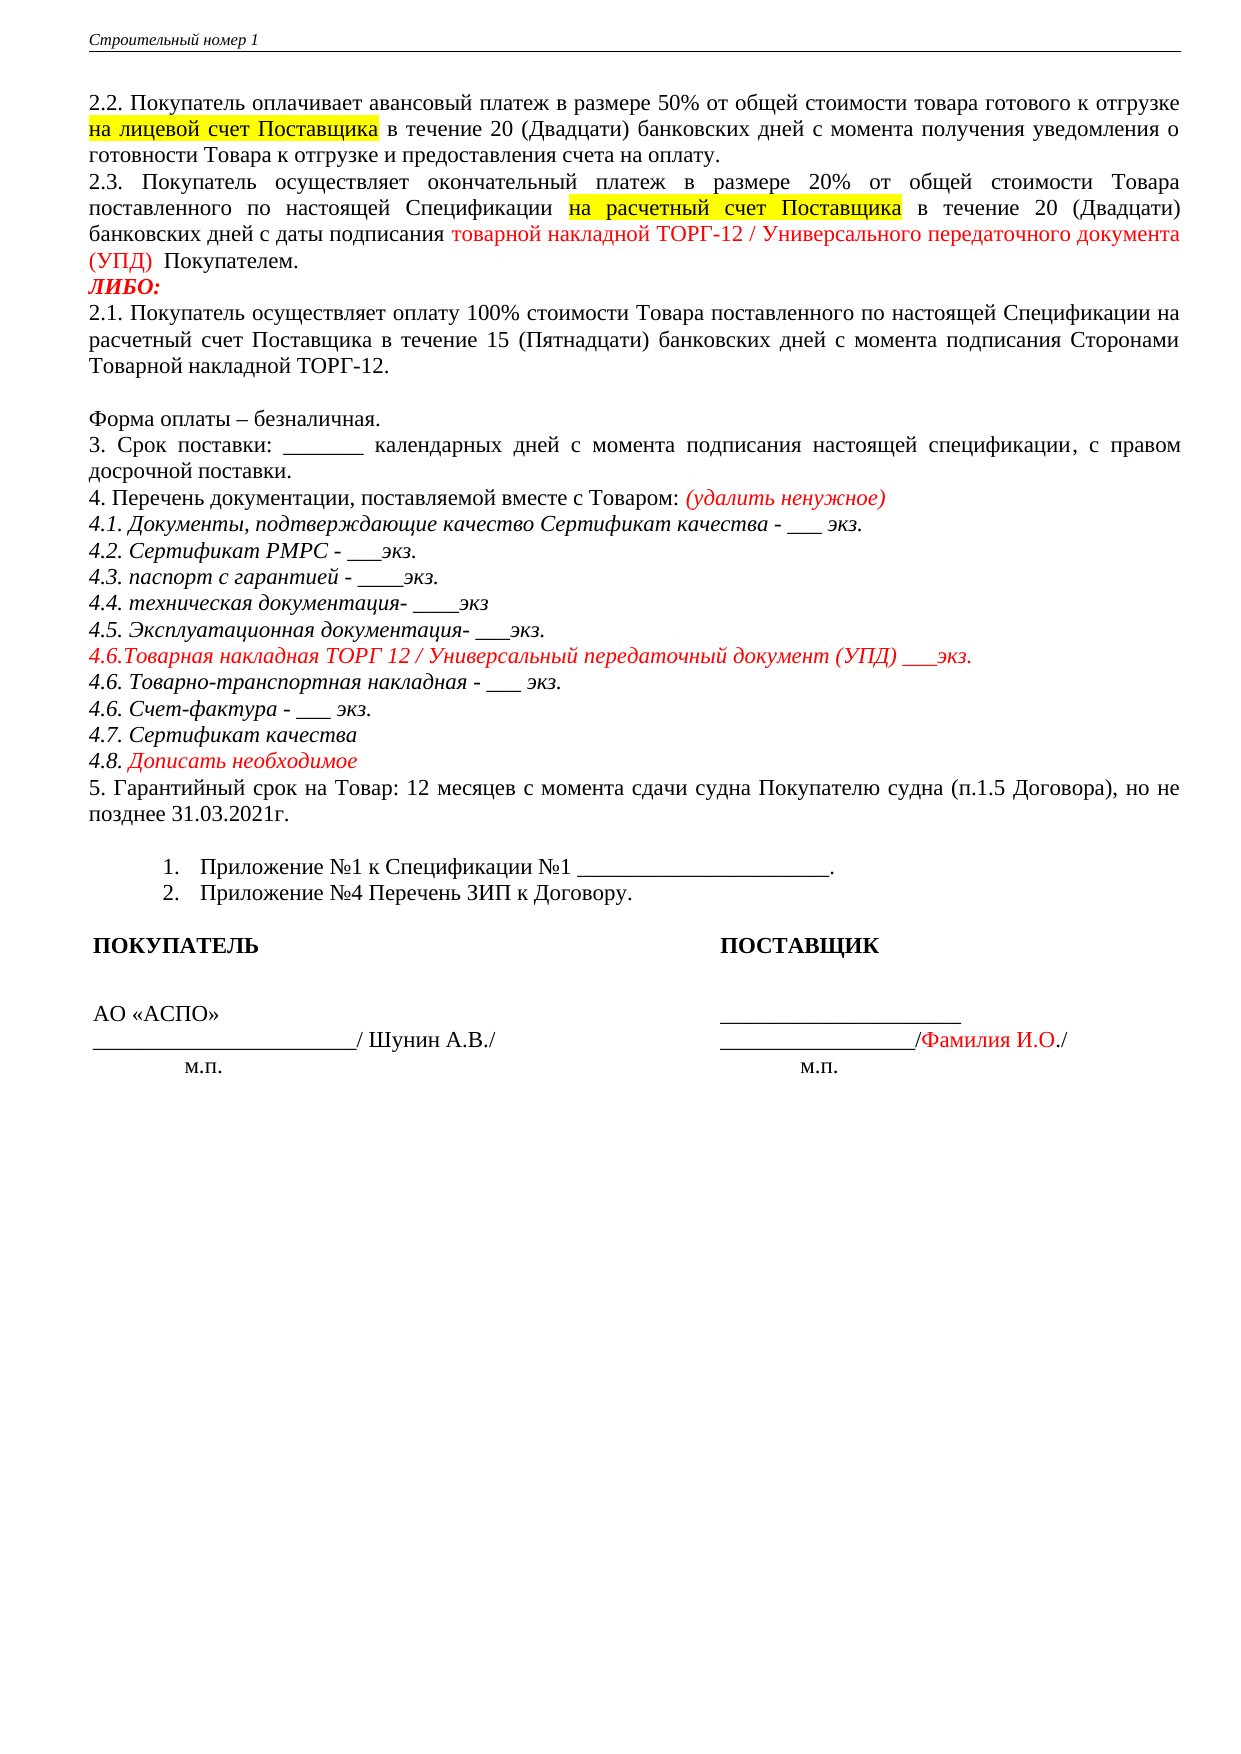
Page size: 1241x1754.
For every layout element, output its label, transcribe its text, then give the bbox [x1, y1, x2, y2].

text 4.6. Счет-фактура - ___ экз. [89, 695, 1181, 721]
text 2.1. Покупатель осуществляет оплату 100% стоимости Товара поставленного по настоящей Спецификации на расчетный счет Поставщика в течение 15 (Пятнадцати) банковских дней с момента подписания Сторонами Товарной накладной ТОРГ-12. [89, 299, 1181, 378]
table_header ПОКУПАТЕЛЬ [82, 932, 635, 973]
text 4.4. техническая документация- ____экз [89, 589, 1181, 616]
list Приложение №1 к Спецификации №1 ______________________. [162, 853, 1181, 879]
text 4.6. Товарно-транспортная накладная - ___ экз. [89, 668, 1181, 695]
text 4.7. Сертификат качества [89, 721, 1181, 747]
table_header ПОСТАВЩИК [635, 932, 1196, 973]
table_cell АО «АСПО» _______________________/ Шунин А.В./ м.п. [82, 973, 635, 1156]
text 3. Срок поставки: _______ календарных дней с момента подписания настоящей спецификации, с правом досрочной поставки. [89, 431, 1181, 484]
text 4. Перечень документации, поставляемой вместе с Товаром: (удалить ненужное) [89, 484, 1181, 510]
text 4.5. Эксплуатационная документация- ___экз. [89, 616, 1181, 642]
text ЛИБО: [89, 273, 1181, 299]
text 4.1. Документы, подтверждающие качество Сертификат качества - ___ экз. [89, 510, 1181, 537]
text 5. Гарантийный срок на Товар: 12 месяцев с момента сдачи судна Покупателю судна (п.1.5 Договора), но не позднее 31.03.2021г. [89, 774, 1181, 827]
list Приложение №4 Перечень ЗИП к Договору. [162, 879, 1181, 906]
text 4.3. паспорт с гарантией - ____экз. [89, 563, 1181, 589]
text 4.2. Сертификат РМРС - ___экз. [89, 537, 1181, 563]
text Форма оплаты – безналичная. [89, 405, 1181, 431]
text 4.8. Дописать необходимое [89, 747, 1181, 774]
text 2.3. Покупатель осуществляет окончательный платеж в размере 20% от общей стоимости Товара поставленного по настоящей Спецификации на расчетный счет Поставщика в течение 20 (Двадцати) банковских дней с даты подписания товарной накладной ТОРГ-12 / Универсального передаточного документа (УПД) Покупателем. [89, 168, 1181, 273]
text 4.6.Товарная накладная ТОРГ 12 / Универсальный передаточный документ (УПД) ___экз. [89, 642, 1181, 668]
table_cell _____________________ _________________/Фамилия И.О./ м.п. [635, 973, 1196, 1156]
text 2.2. Покупатель оплачивает авансовый платеж в размере 50% от общей стоимости товара готового к отгрузке на лицевой счет Поставщика в течение 20 (Двадцати) банковских дней с момента получения уведомления о готовности Товара к отгрузке и предоставления счета на оплату. [89, 89, 1181, 168]
